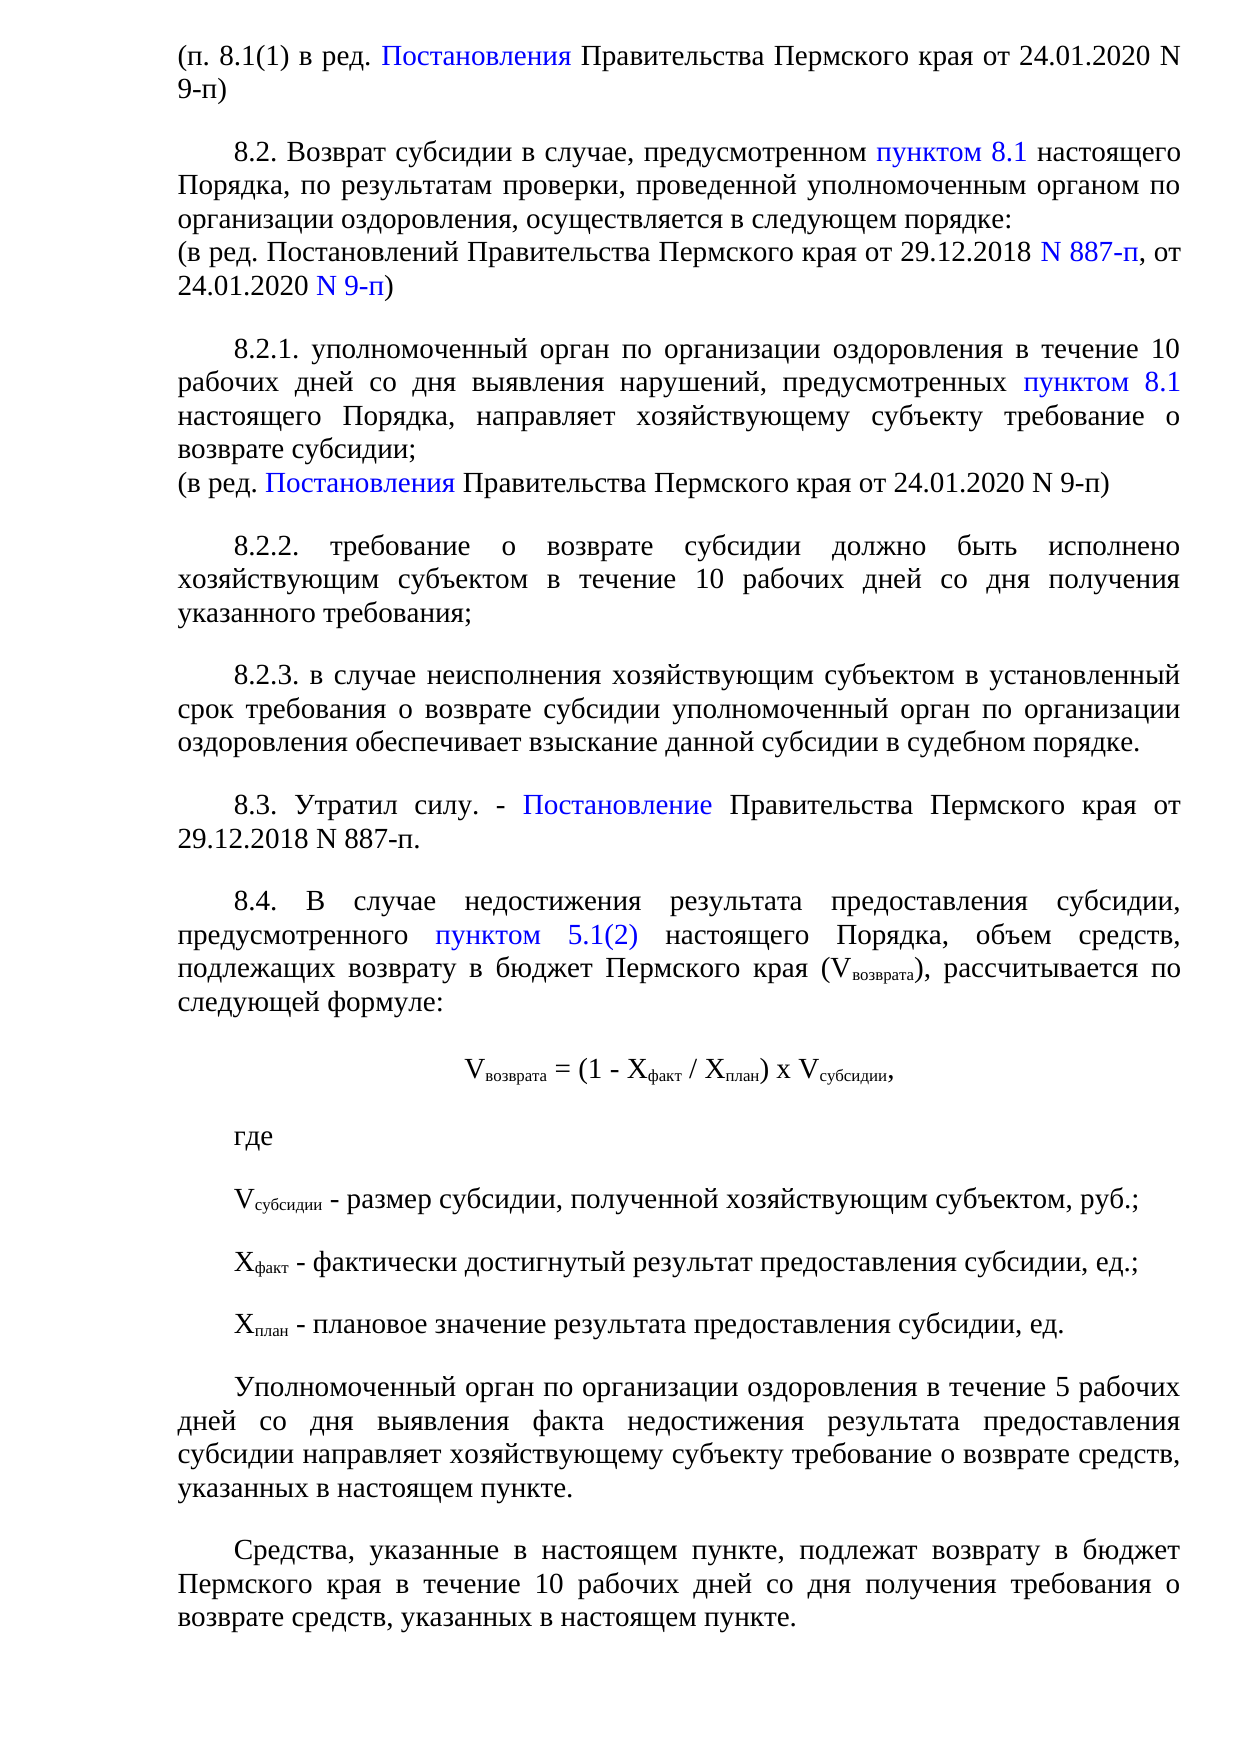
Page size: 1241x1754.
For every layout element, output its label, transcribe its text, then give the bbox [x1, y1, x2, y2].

text 8.2.1. уполномоченный орган по организации оздоровления в течение 10 рабочих дней со дня выявления нарушений, предусмотренных пунктом 8.1 настоящего Порядка, направляет хозяйствующему субъекту требование о возврате субсидии; [177, 331, 1181, 465]
text Xплан - плановое значение результата предоставления субсидии, ед. [177, 1306, 1181, 1340]
text 8.2.3. в случае неисполнения хозяйствующим субъектом в установленный срок требования о возврате субсидии уполномоченный орган по организации оздоровления обеспечивает взыскание данной субсидии в судебном порядке. [177, 657, 1181, 758]
text 8.3. Утратил силу. - Постановление Правительства Пермского края от 29.12.2018 N 887-п. [177, 787, 1181, 854]
text Vсубсидии - размер субсидии, полученной хозяйствующим субъектом, руб.; [177, 1181, 1181, 1214]
text (в ред. Постановлений Правительства Пермского края от 29.12.2018 N 887-п, от 24.01.2020 N 9-п) [177, 234, 1181, 302]
text Vвозврата = (1 - Xфакт / Xплан) x Vсубсидии, [177, 1051, 1181, 1085]
text 8.2. Возврат субсидии в случае, предусмотренном пунктом 8.1 настоящего Порядка, по результатам проверки, проведенной уполномоченным органом по организации оздоровления, осуществляется в следующем порядке: [177, 134, 1181, 234]
text 8.4. В случае недостижения результата предоставления субсидии, предусмотренного пунктом 5.1(2) настоящего Порядка, объем средств, подлежащих возврату в бюджет Пермского края (Vвозврата), рассчитывается по следующей формуле: [177, 883, 1181, 1018]
text Средства, указанные в настоящем пункте, подлежат возврату в бюджет Пермского края в течение 10 рабочих дней со дня получения требования о возврате средств, указанных в настоящем пункте. [177, 1532, 1181, 1633]
text Уполномоченный орган по организации оздоровления в течение 5 рабочих дней со дня выявления факта недостижения результата предоставления субсидии направляет хозяйствующему субъекту требование о возврате средств, указанных в настоящем пункте. [177, 1369, 1181, 1503]
text где [177, 1118, 1181, 1152]
text Xфакт - фактически достигнутый результат предоставления субсидии, ед.; [177, 1244, 1181, 1277]
text 8.2.2. требование о возврате субсидии должно быть исполнено хозяйствующим субъектом в течение 10 рабочих дней со дня получения указанного требования; [177, 528, 1181, 628]
text (в ред. Постановления Правительства Пермского края от 24.01.2020 N 9-п) [177, 465, 1181, 498]
text (п. 8.1(1) в ред. Постановления Правительства Пермского края от 24.01.2020 N 9-п) [177, 38, 1181, 105]
